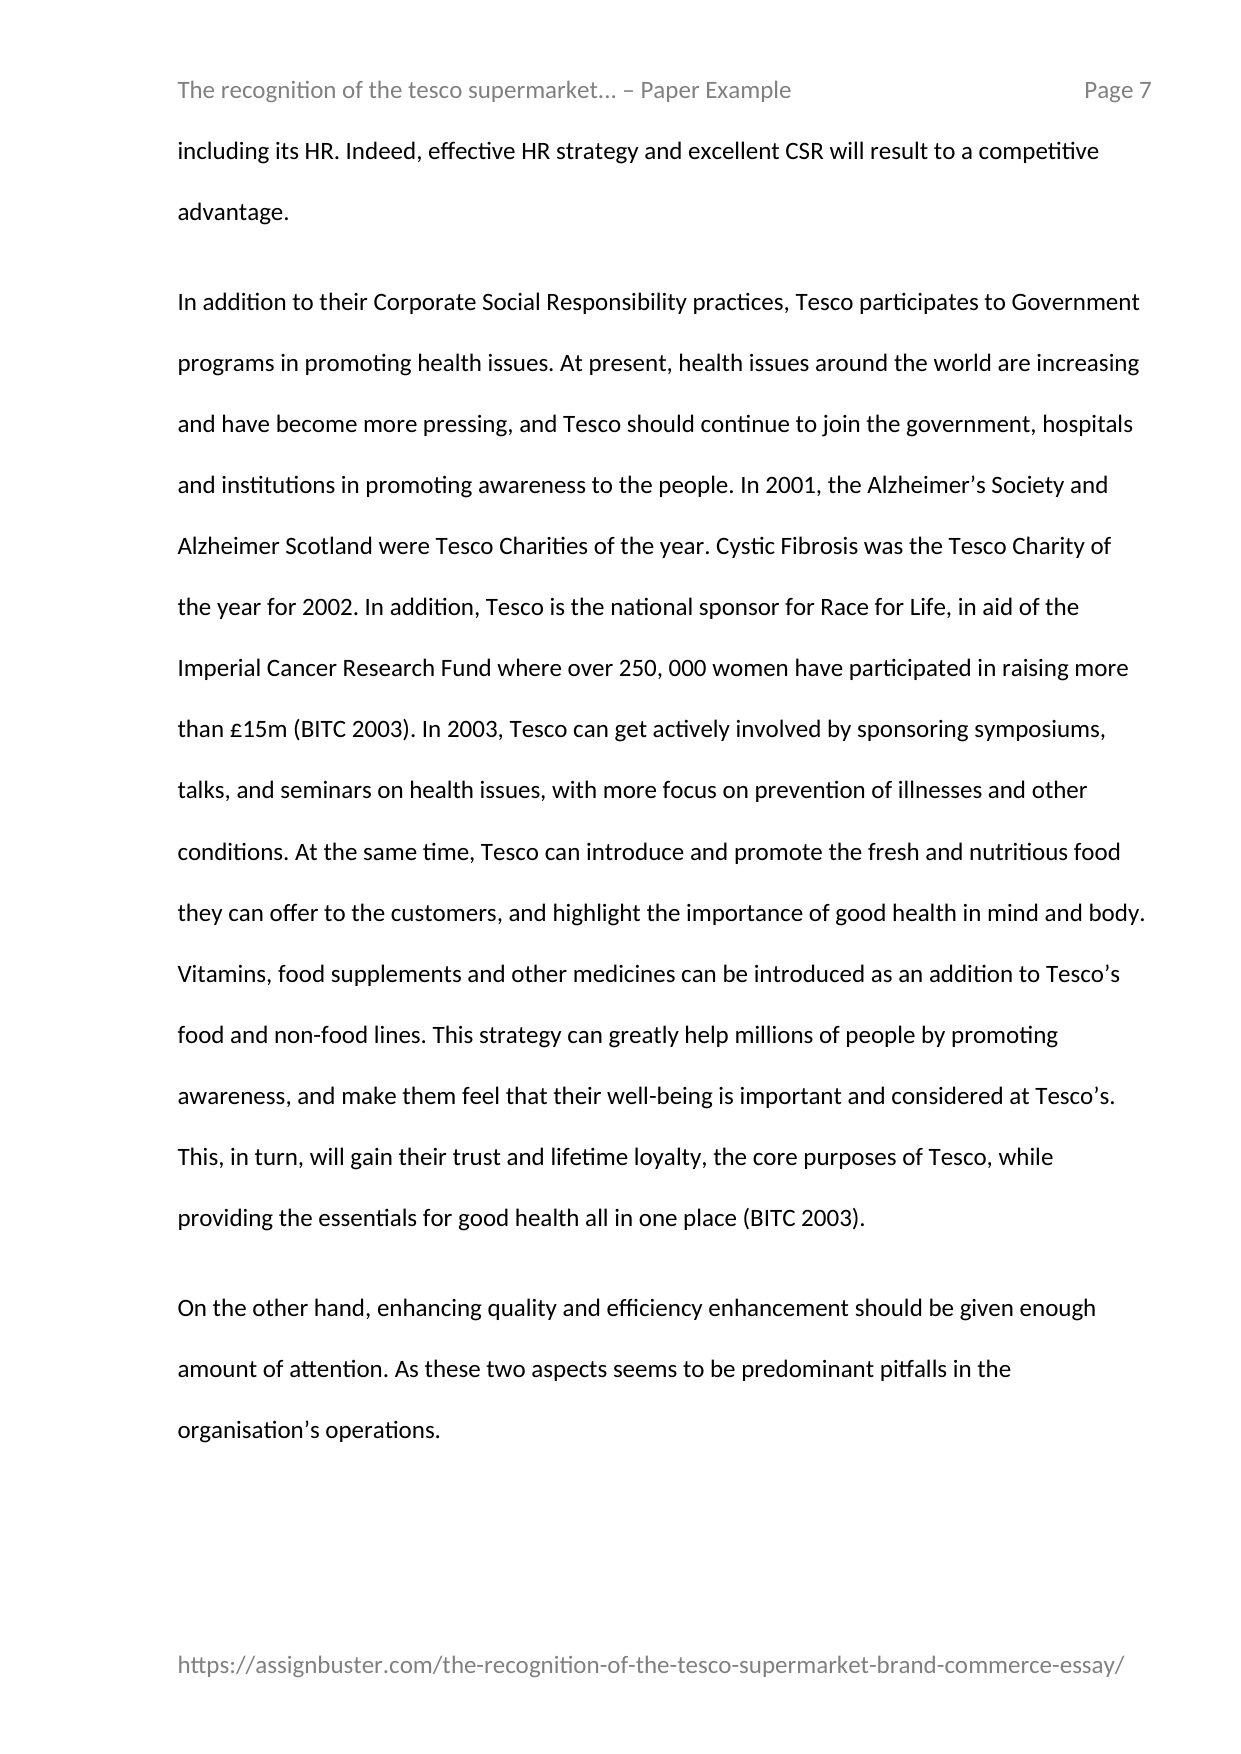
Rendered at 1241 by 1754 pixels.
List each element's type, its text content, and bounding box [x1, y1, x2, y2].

text On the other hand, enhancing quality and efficiency enhancement should be given enough amount of attention. As these two aspects seems to be predominant pitfalls in the organisation’s operations. [177, 1292, 1152, 1445]
text In addition to their Corporate Social Responsibility practices, Tesco participates to Government programs in promoting health issues. At present, health issues around the world are increasing and have become more pressing, and Tesco should continue to join the government, hospitals and institutions in promoting awareness to the people. In 2001, the Alzheimer’s Society and Alzheimer Scotland were Tesco Charities of the year. Cystic Fibrosis was the Tesco Charity of the year for 2002. In addition, Tesco is the national sponsor for Race for Life, in aid of the Imperial Cancer Research Fund where over 250, 000 women have participated in raising more than £15m (BITC 2003). In 2003, Tesco can get actively involved by sponsoring symposiums, talks, and seminars on health issues, with more focus on prevention of illnesses and other conditions. At the same time, Tesco can introduce and promote the fresh and nutritious food they can offer to the customers, and highlight the importance of good health in mind and body. Vitamins, food supplements and other medicines can be introduced as an addition to Tesco’s food and non-food lines. This strategy can greatly help millions of people by promoting awareness, and make them feel that their well-being is important and considered at Tesco’s. This, in turn, will gain their trust and lifetime loyalty, the core purposes of Tesco, while providing the essentials for good health all in one place (BITC 2003). [177, 286, 1152, 1232]
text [177, 135, 1152, 226]
